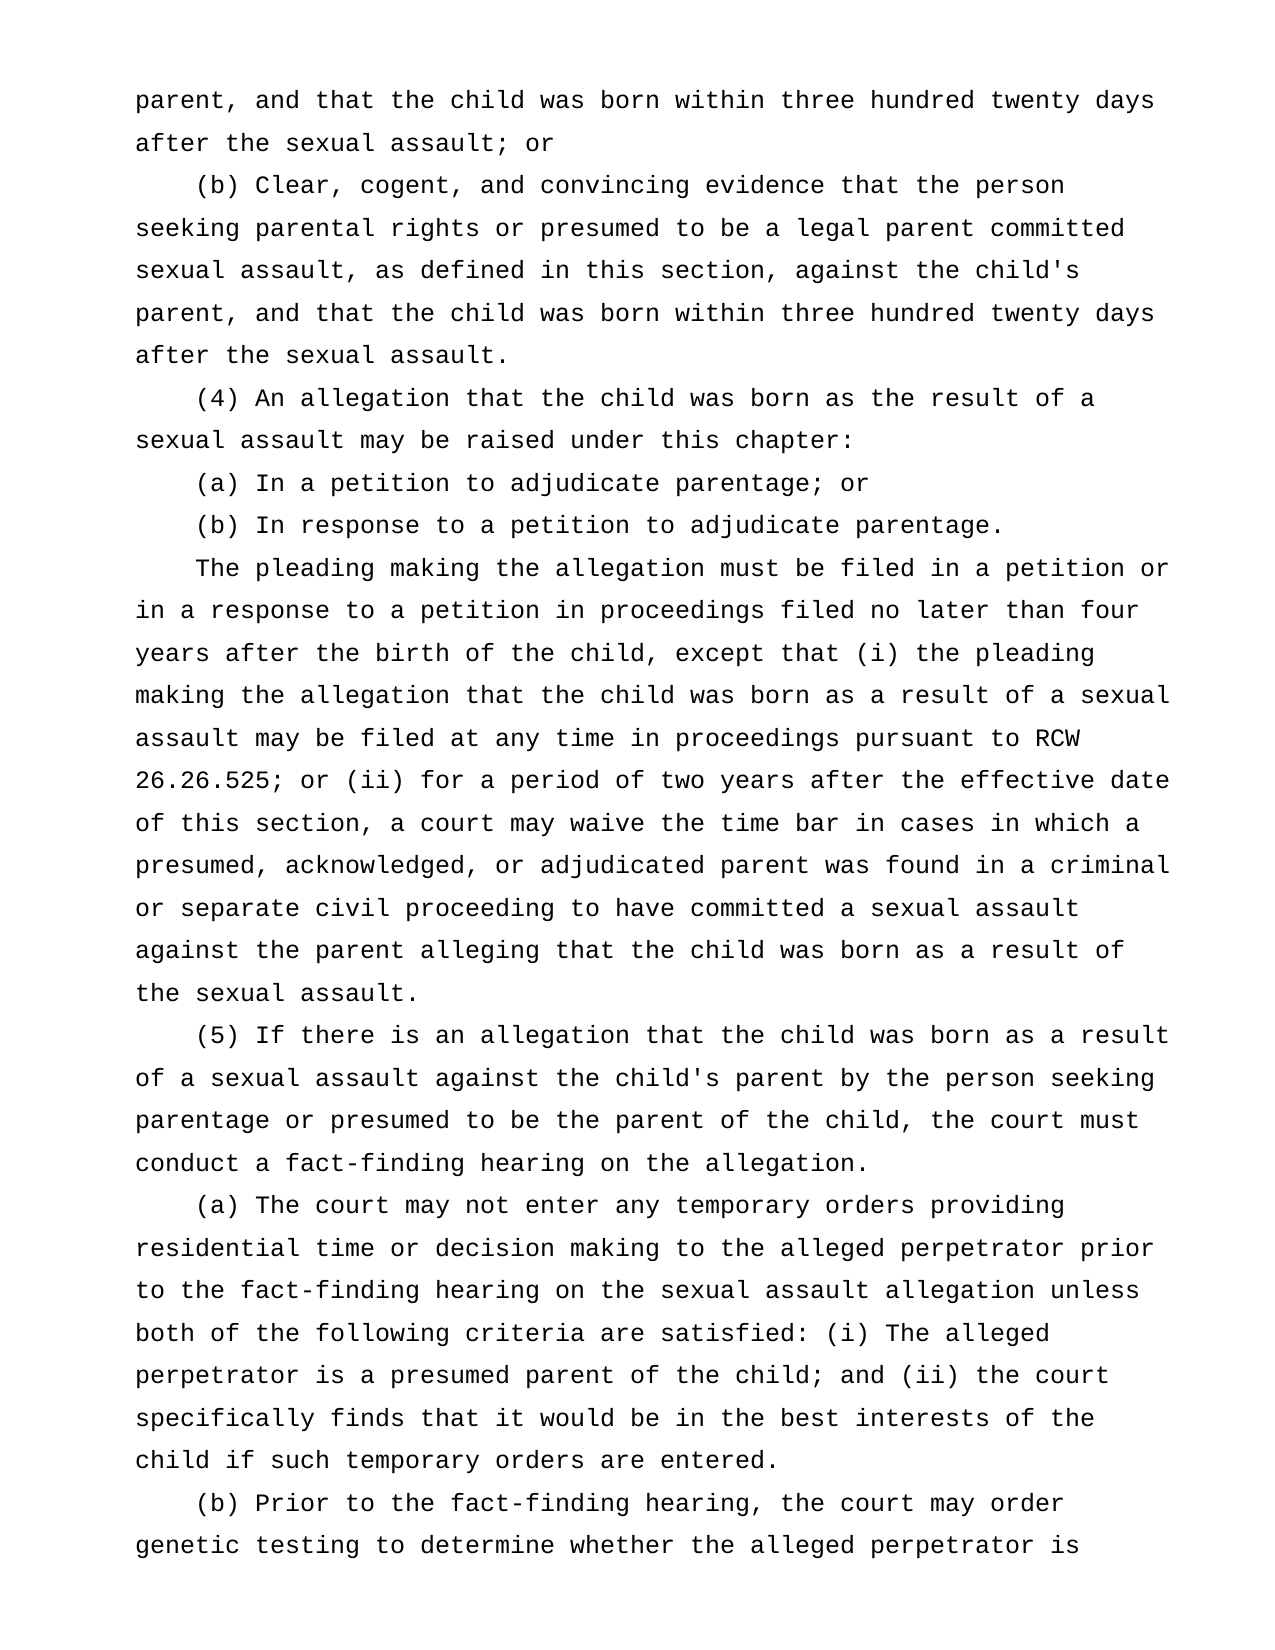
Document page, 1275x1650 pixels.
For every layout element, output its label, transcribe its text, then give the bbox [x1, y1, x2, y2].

text (b) In response to a petition to adjudicate parentage. [135, 500, 1170, 542]
text The pleading making the allegation must be filed in a petition or in a response to a petition in proceedings filed no later than four years after the birth of the child, except that (i) the pleading making the allegation that the child was born as a result of a sexual assault may be filed at any time in proceedings pursuant to RCW 26.26.525; or (ii) for a period of two years after the effective date of this section, a court may waive the time bar in cases in which a presumed, acknowledged, or adjudicated parent was found in a criminal or separate civil proceeding to have committed a sexual assault against the parent alleging that the child was born as a result of the sexual assault. [135, 542, 1170, 1010]
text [135, 75, 1170, 160]
text (a) In a petition to adjudicate parentage; or [135, 457, 1170, 500]
text (4) An allegation that the child was born as the result of a sexual assault may be raised under this chapter: [135, 372, 1170, 457]
text (b) Clear, cogent, and convincing evidence that the person seeking parental rights or presumed to be a legal parent committed sexual assault, as defined in this section, against the child's parent, and that the child was born within three hundred twenty days after the sexual assault. [135, 160, 1170, 372]
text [135, 1477, 1170, 1562]
text (5) If there is an allegation that the child was born as a result of a sexual assault against the child's parent by the person seeking parentage or presumed to be the parent of the child, the court must conduct a fact-finding hearing on the allegation. [135, 1010, 1170, 1180]
text (a) The court may not enter any temporary orders providing residential time or decision making to the alleged perpetrator prior to the fact-finding hearing on the sexual assault allegation unless both of the following criteria are satisfied: (i) The alleged perpetrator is a presumed parent of the child; and (ii) the court specifically finds that it would be in the best interests of the child if such temporary orders are entered. [135, 1180, 1170, 1477]
